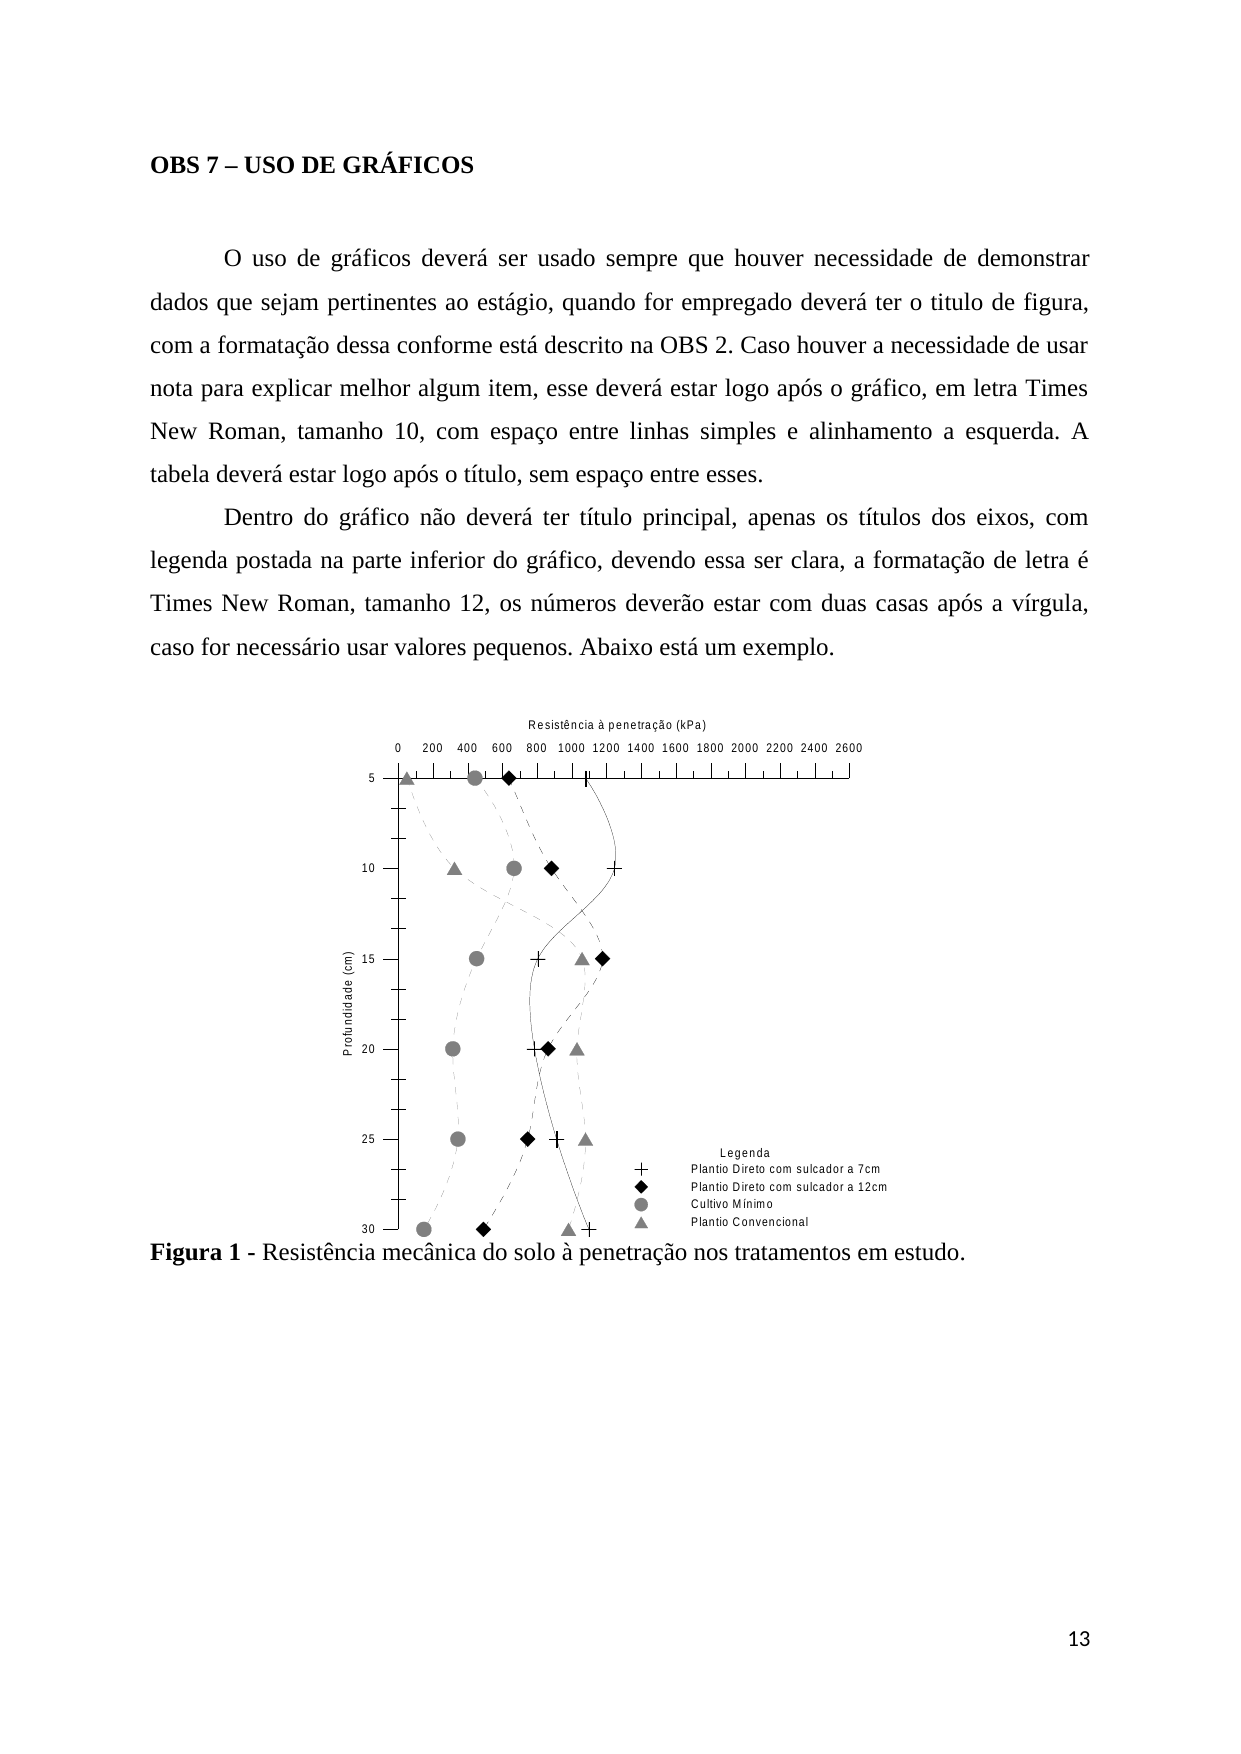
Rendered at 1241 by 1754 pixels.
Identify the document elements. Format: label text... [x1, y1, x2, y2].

text Figura 1 - Resistência mecânica do solo à penetração nos tratamentos em estudo. [150, 1237, 1090, 1266]
text OBS 7 – USO DE GRÁFICOS [150, 150, 1090, 179]
text O uso de gráficos deverá ser usado sempre que houver necessidade de demonstrar dados que sejam pertinentes ao estágio, quando for empregado deverá ter o titulo de figura, com a formatação dessa conforme está descrito na OBS 2. Caso houver a necessidade de usar nota para explicar melhor algum item, esse deverá estar logo após o gráfico, em letra Times New Roman, tamanho 10, com espaço entre linhas simples e alinhamento a esquerda. A tabela deverá estar logo após o título, sem espaço entre esses. [150, 243, 1090, 488]
text Dentro do gráfico não deverá ter título principal, apenas os títulos dos eixos, com legenda postada na parte inferior do gráfico, devendo essa ser clara, a formatação de letra é Times New Roman, tamanho 12, os números deverão estar com duas casas após a vírgula, caso for necessário usar valores pequenos. Abaixo está um exemplo. [150, 502, 1090, 660]
